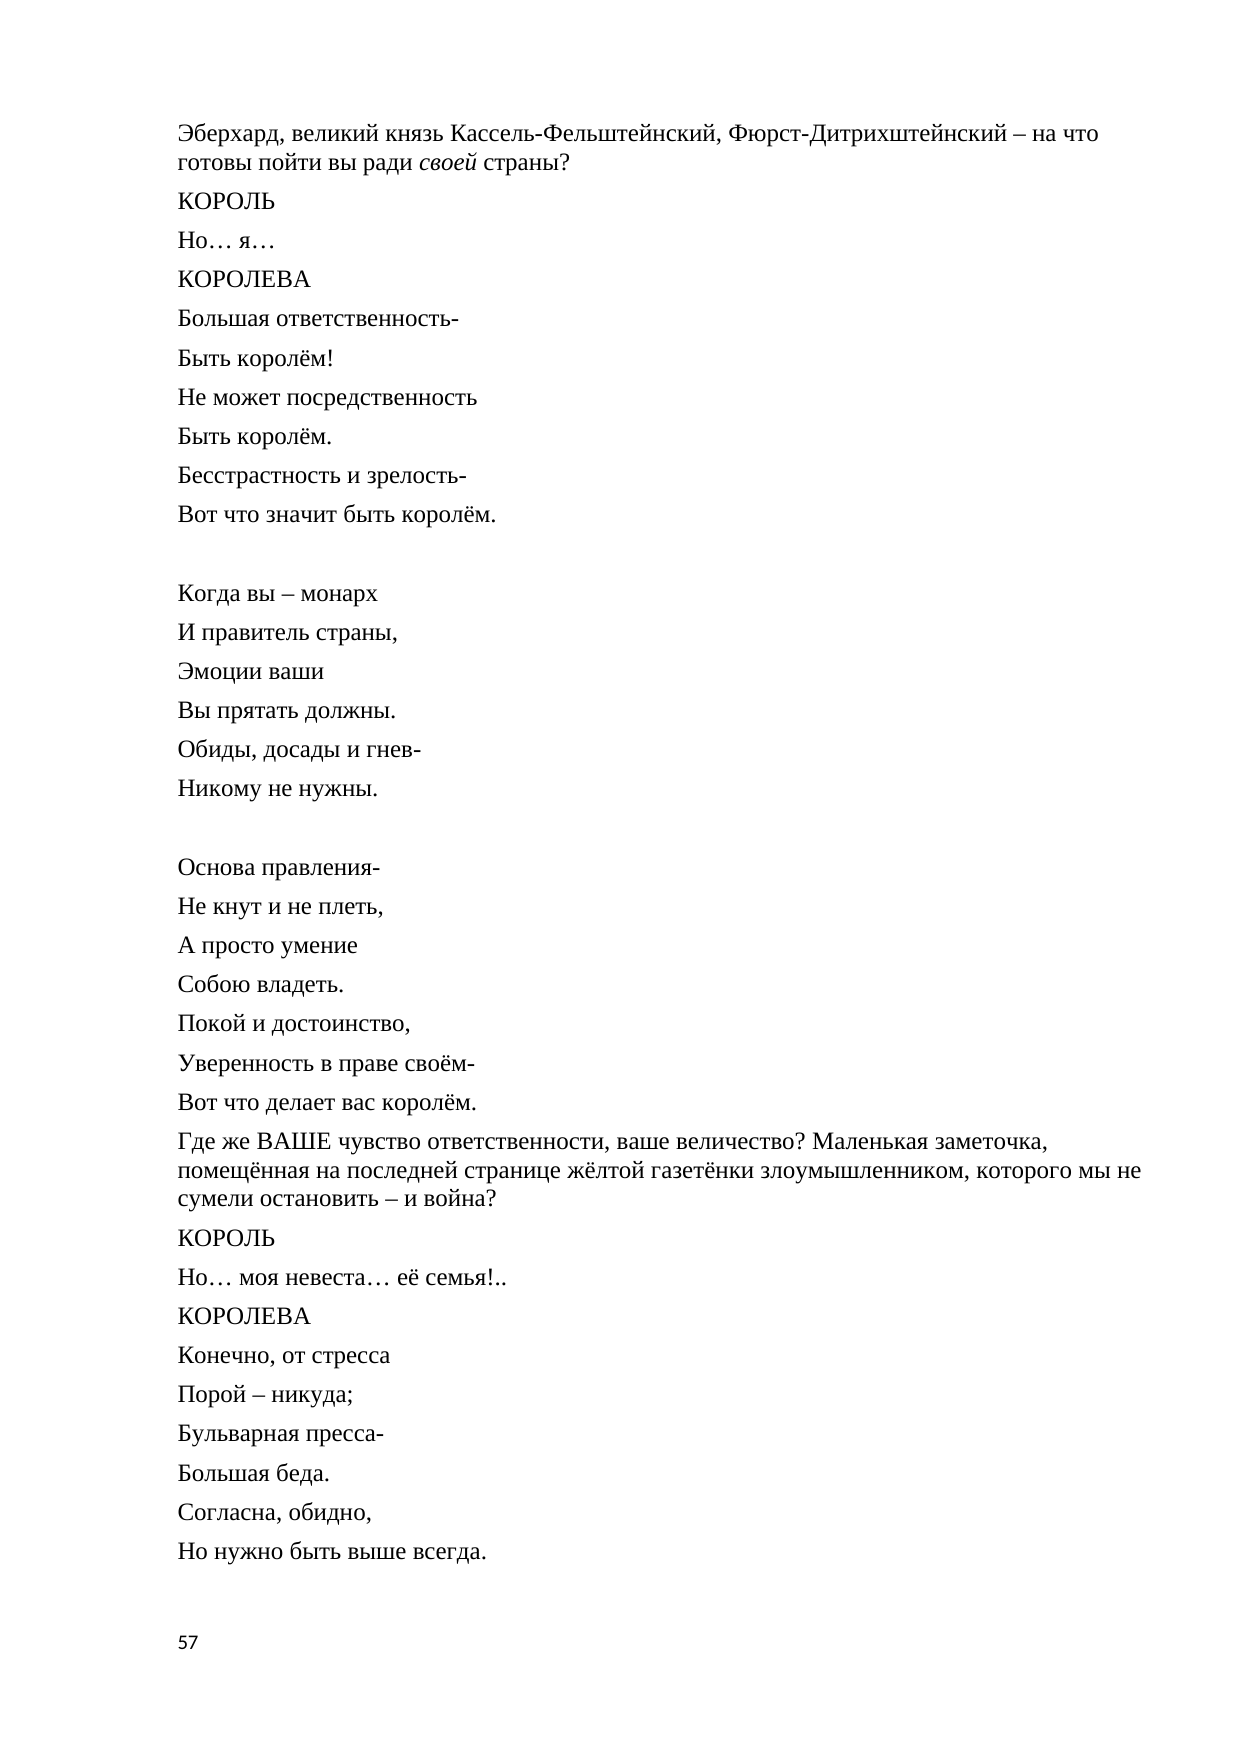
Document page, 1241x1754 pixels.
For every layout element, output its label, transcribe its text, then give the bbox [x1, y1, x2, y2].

text Конечно, от стресса [177, 1340, 1152, 1369]
text Никому не нужны. [177, 773, 1152, 802]
text Когда вы – монарх [177, 578, 1152, 606]
text Уверенность в праве своём- [177, 1048, 1152, 1076]
text Не может посредственность [177, 382, 1152, 411]
text КОРОЛЕВА [177, 264, 1152, 293]
text КОРОЛЬ [177, 1223, 1152, 1251]
text Большая ответственность- [177, 303, 1152, 332]
text Но нужно быть выше всегда. [177, 1536, 1152, 1565]
text А просто умение [177, 930, 1152, 959]
text Эмоции ваши [177, 656, 1152, 685]
text Согласна, обидно, [177, 1497, 1152, 1526]
text КОРОЛЕВА [177, 1301, 1152, 1330]
text Основа правления- [177, 852, 1152, 881]
text Где же ВАШЕ чувство ответственности, ваше величество? Маленькая заметочка, помещённая на последней странице жёлтой газетёнки злоумышленником, которого мы не сумели остановить – и война? [177, 1126, 1152, 1212]
text Бульварная пресса- [177, 1418, 1152, 1447]
text Не кнут и не плеть, [177, 891, 1152, 920]
text Быть королём. [177, 421, 1152, 450]
text Собою владеть. [177, 969, 1152, 998]
text Вы прятать должны. [177, 695, 1152, 724]
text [177, 118, 1152, 176]
text Вот что делает вас королём. [177, 1087, 1152, 1116]
text Покой и достоинство, [177, 1008, 1152, 1037]
text Быть королём! [177, 343, 1152, 371]
text КОРОЛЬ [177, 186, 1152, 215]
text Вот что значит быть королём. [177, 499, 1152, 528]
text Порой – никуда; [177, 1379, 1152, 1408]
text И правитель страны, [177, 617, 1152, 646]
text Большая беда. [177, 1458, 1152, 1486]
text Но… я… [177, 225, 1152, 254]
text Бесстрастность и зрелость- [177, 460, 1152, 489]
text Обиды, досады и гнев- [177, 734, 1152, 763]
text Но… моя невеста… её семья!.. [177, 1262, 1152, 1291]
